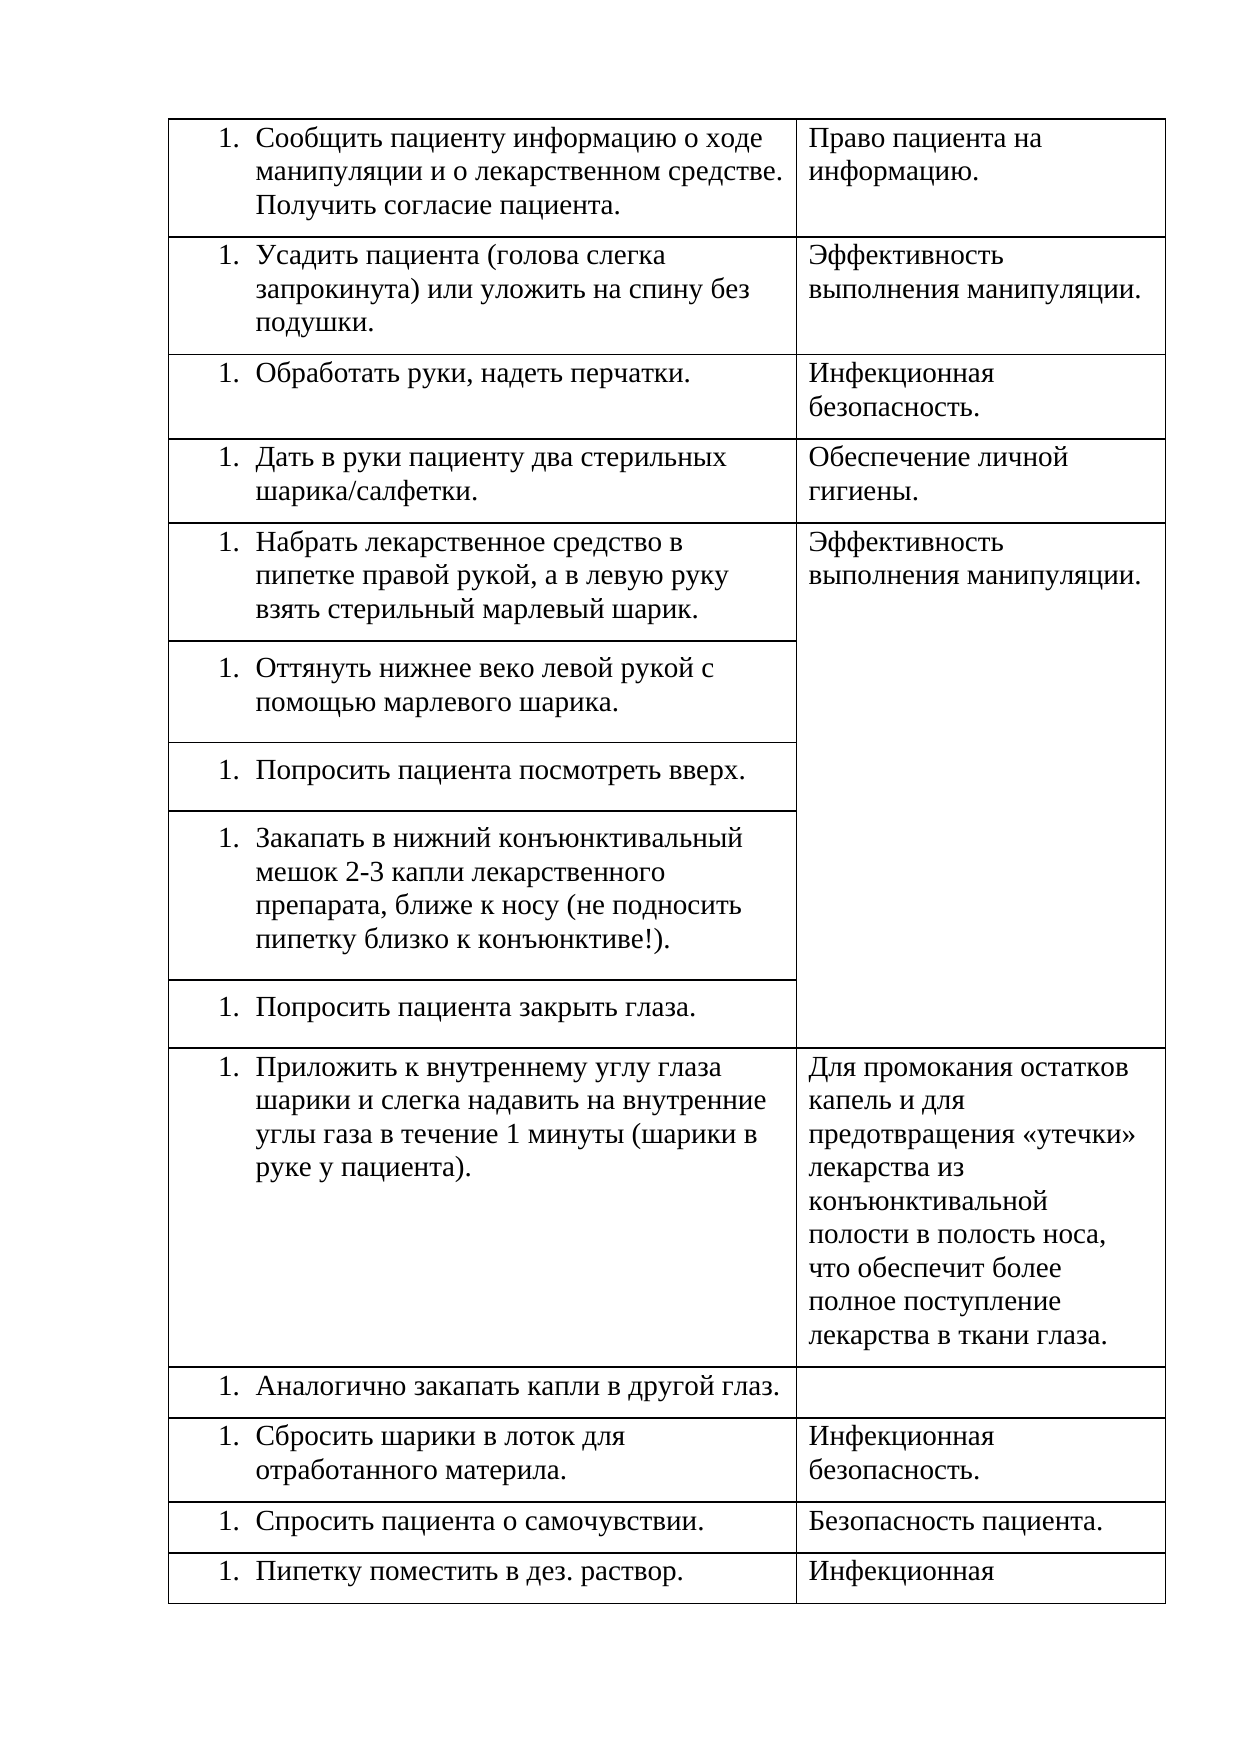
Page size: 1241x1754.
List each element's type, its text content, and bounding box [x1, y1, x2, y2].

table_cell Эффективность выполнения манипуляции. [797, 238, 1165, 354]
table_cell Попросить пациента закрыть глаза. [169, 981, 796, 1047]
table_cell Эффективность выполнения манипуляции. [797, 524, 1165, 1047]
table_cell Попросить пациента посмотреть вверх. [169, 743, 796, 810]
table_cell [797, 1554, 1165, 1603]
table_cell Приложить к внутреннему углу глаза шарики и слегка надавить на внутренние углы газа в течение 1 минуты (шарики в руке у пациента). [169, 1049, 796, 1366]
table_cell Право пациента на информацию. [797, 120, 1165, 236]
table_cell Пипетку поместить в дез. раствор. [169, 1554, 796, 1603]
table_cell Инфекционная безопасность. [797, 1419, 1165, 1501]
table_cell Сбросить шарики в лоток для отработанного материла. [169, 1419, 796, 1501]
table_cell Обработать руки, надеть перчатки. [169, 355, 796, 438]
table_cell [797, 1368, 1165, 1417]
table_cell Для промокания остатков капель и для предотвращения «утечки» лекарства из конъюнктивальной полости в полость носа, что обеспечит более полное поступление лекарства в ткани глаза. [797, 1049, 1165, 1366]
table_cell Инфекционная безопасность. [797, 355, 1165, 438]
table_cell Обеспечение личной гигиены. [797, 440, 1165, 522]
table_cell Сообщить пациенту информацию о ходе манипуляции и о лекарственном средстве. Получить согласие пациента. [169, 120, 796, 236]
table_cell Набрать лекарственное средство в пипетке правой рукой, а в левую руку взять стерильный марлевый шарик. [169, 524, 796, 640]
table_cell Спросить пациента о самочувствии. [169, 1503, 796, 1552]
table_cell Безопасность пациента. [797, 1503, 1165, 1552]
table_cell Оттянуть нижнее веко левой рукой с помощью марлевого шарика. [169, 642, 796, 742]
table_cell Усадить пациента (голова слегка запрокинута) или уложить на спину без подушки. [169, 238, 796, 354]
table_cell Дать в руки пациенту два стерильных шарика/салфетки. [169, 440, 796, 522]
table_cell Аналогично закапать капли в другой глаз. [169, 1368, 796, 1417]
table_cell Закапать в нижний конъюнктивальный мешок 2-3 капли лекарственного препарата, ближе к носу (не подносить пипетку близко к конъюнктиве!). [169, 812, 796, 979]
